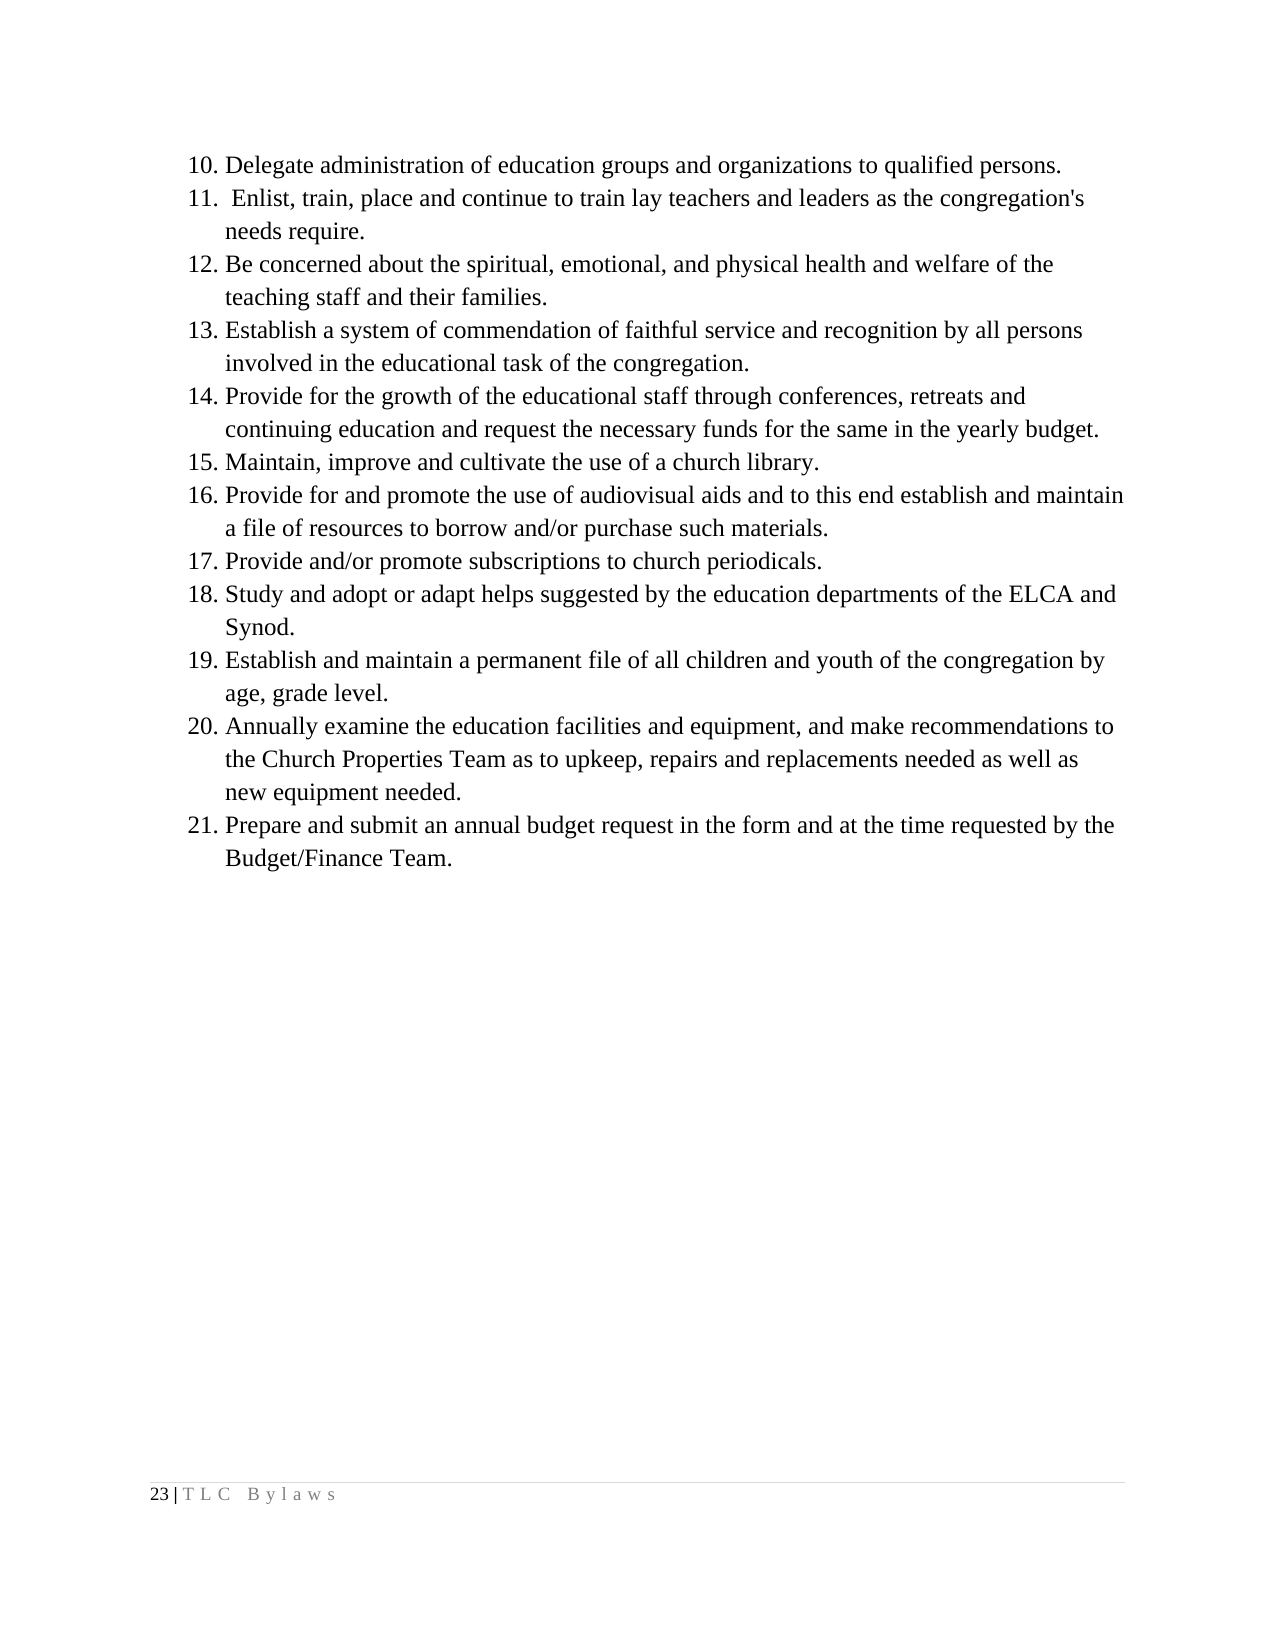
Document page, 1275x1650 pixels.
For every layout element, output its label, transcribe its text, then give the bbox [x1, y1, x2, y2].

list Provide and/or promote subscriptions to church periodicals. [187, 546, 1125, 575]
list Enlist, train, place and continue to train lay teachers and leaders as the congregation's needs require. [187, 183, 1125, 245]
list Maintain, improve and cultivate the use of a church library. [187, 447, 1125, 476]
list Prepare and submit an annual budget request in the form and at the time requested by the Budget/Finance Team. [187, 810, 1125, 872]
list Study and adopt or adapt helps suggested by the education departments of the ELCA and Synod. [187, 579, 1125, 641]
list Annually examine the education facilities and equipment, and make recommendations to the Church Properties Team as to upkeep, repairs and replacements needed as well as new equipment needed. [187, 711, 1125, 806]
list Establish and maintain a permanent file of all children and youth of the congregation by age, grade level. [187, 645, 1125, 707]
list Provide for the growth of the educational staff through conferences, retreats and continuing education and request the necessary funds for the same in the yearly budget. [187, 381, 1125, 443]
list Establish a system of commendation of faithful service and recognition by all persons involved in the educational task of the congregation. [187, 315, 1125, 377]
list Provide for and promote the use of audiovisual aids and to this end establish and maintain a file of resources to borrow and/or purchase such materials. [187, 480, 1125, 542]
list Be concerned about the spiritual, emotional, and physical health and welfare of the teaching staff and their families. [187, 249, 1125, 311]
list Delegate administration of education groups and organizations to qualified persons. [187, 150, 1125, 179]
